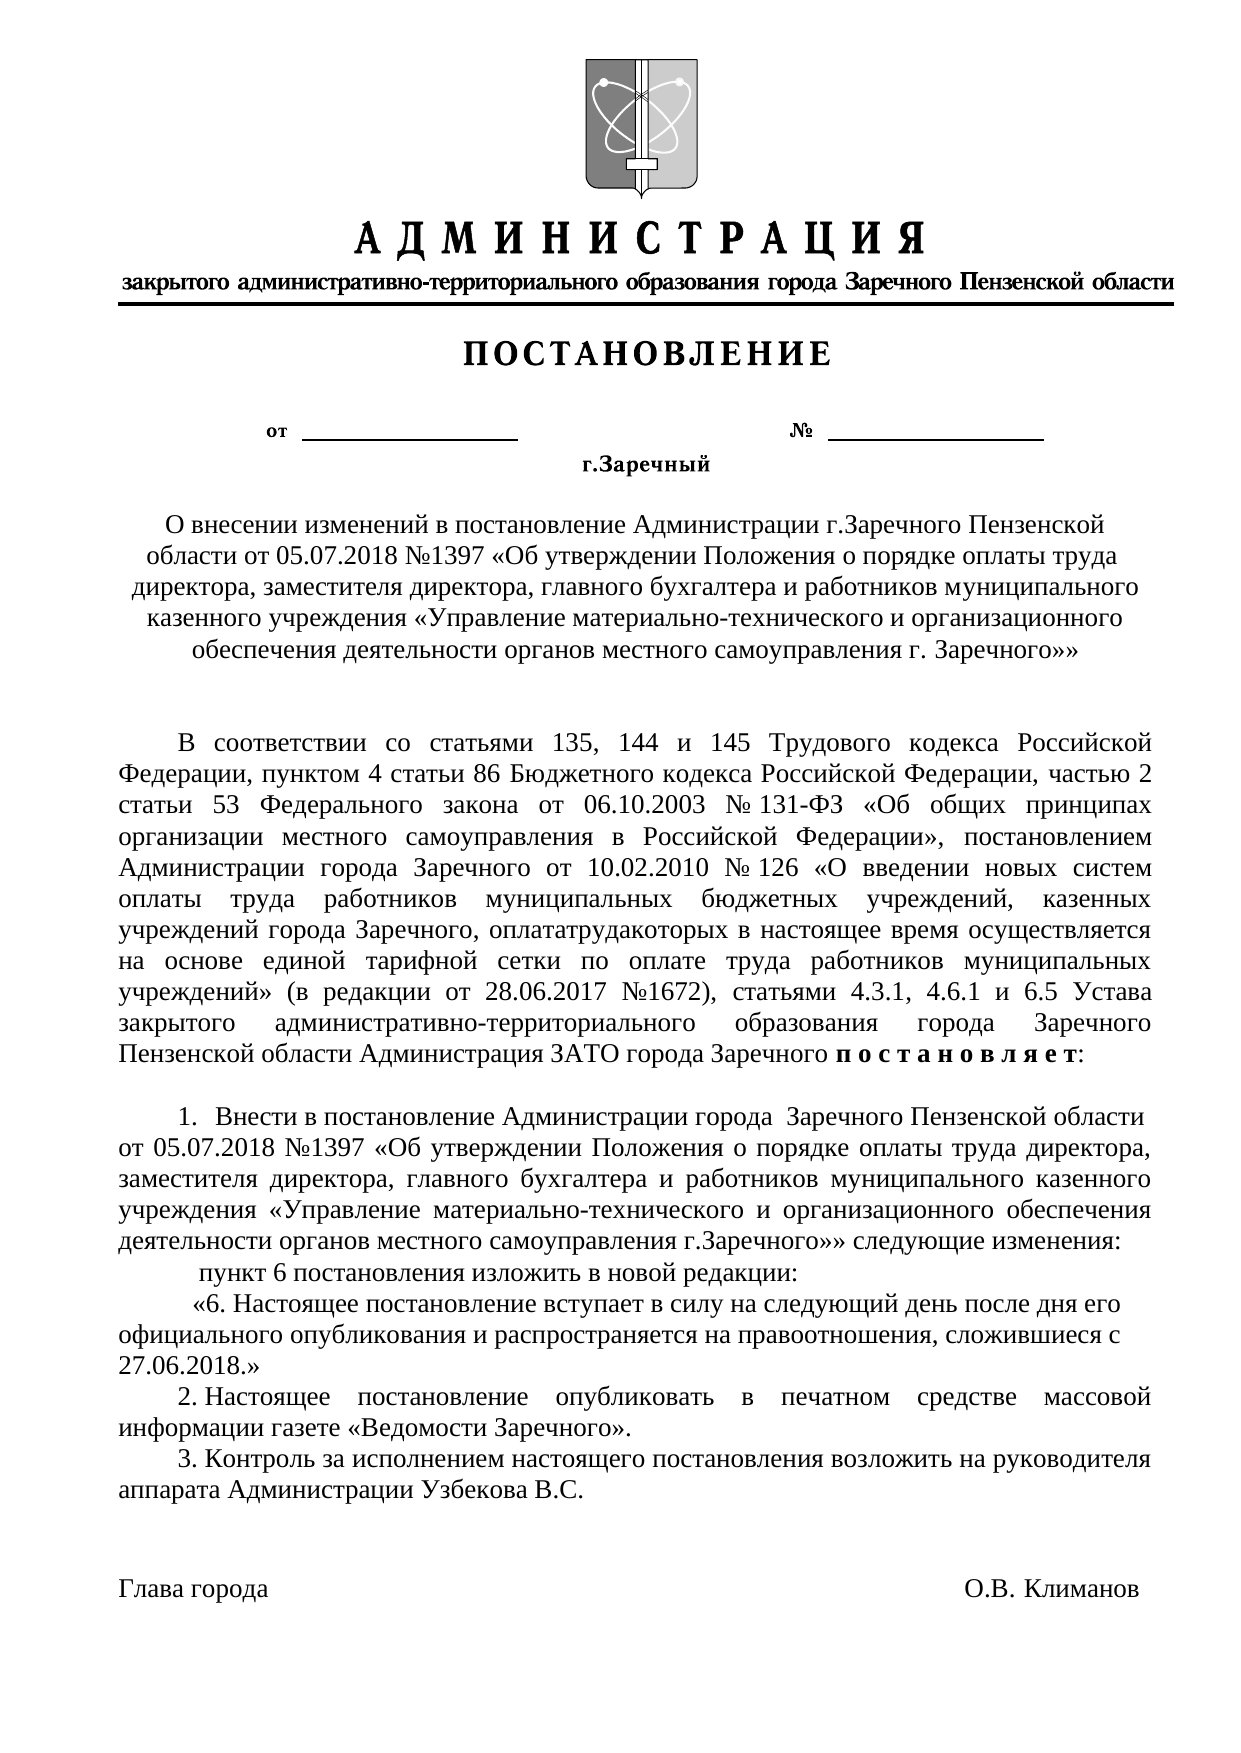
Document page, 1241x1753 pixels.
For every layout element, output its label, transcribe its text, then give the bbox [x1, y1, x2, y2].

text В соответствии со статьями 135, 144 и 145 Трудового кодекса Российской Федерации, пунктом 4 статьи 86 Бюджетного кодекса Российской Федерации, частью 2 статьи 53 Федерального закона от 06.10.2003 № 131-ФЗ «Об общих принципах организации местного самоуправления в Российской Федерации», постановлением Администрации города Заречного от 10.02.2010 № 126 «О введении новых систем оплаты труда работников муниципальных бюджетных учреждений, казенных учреждений города Заречного, оплататрудакоторых в настоящее время осуществляется на основе единой тарифной сетки по оплате труда работников муниципальных учреждений» (в редакции от 28.06.2017 №1672), статьями 4.3.1, 4.6.1 и 6.5 Устава закрытого административно-территориального образования города Заречного Пензенской области Администрация ЗАТО города Заречного п о с т а н о в л я е т: [118, 726, 1152, 1069]
list Внести в постановление Администрации города Заречного Пензенской области [177, 1100, 1152, 1131]
text 2. Настоящее постановление опубликовать в печатном средстве массовой информации газете «Ведомости Заречного». [118, 1380, 1152, 1442]
text Глава города О.В. Климанов [118, 1572, 1152, 1603]
subtitle О внесении изменений в постановление Администрации г.Заречного Пензенской области от 05.07.2018 №1397 «Об утверждении Положения о порядке оплаты труда директора, заместителя директора, главного бухгалтера и работников муниципального казенного учреждения «Управление материально-технического и организационного обеспечения деятельности органов местного самоуправления г. Заречного»» [118, 508, 1152, 664]
list от 05.07.2018 №1397 «Об утверждении Положения о порядке оплаты труда директора, заместителя директора, главного бухгалтера и работников муниципального казенного учреждения «Управление материально-технического и организационного обеспечения деятельности органов местного самоуправления г.Заречного»» следующие изменения: [118, 1131, 1152, 1256]
list «6. Настоящее постановление вступает в силу на следующий день после дня его официального опубликования и распространяется на правоотношения, сложившиеся с 27.06.2018.» [118, 1287, 1152, 1380]
list пункт 6 постановления изложить в новой редакции: [118, 1256, 1152, 1287]
text 3. Контроль за исполнением настоящего постановления возложить на руководителя аппарата Администрации Узбекова В.С. [118, 1442, 1152, 1505]
